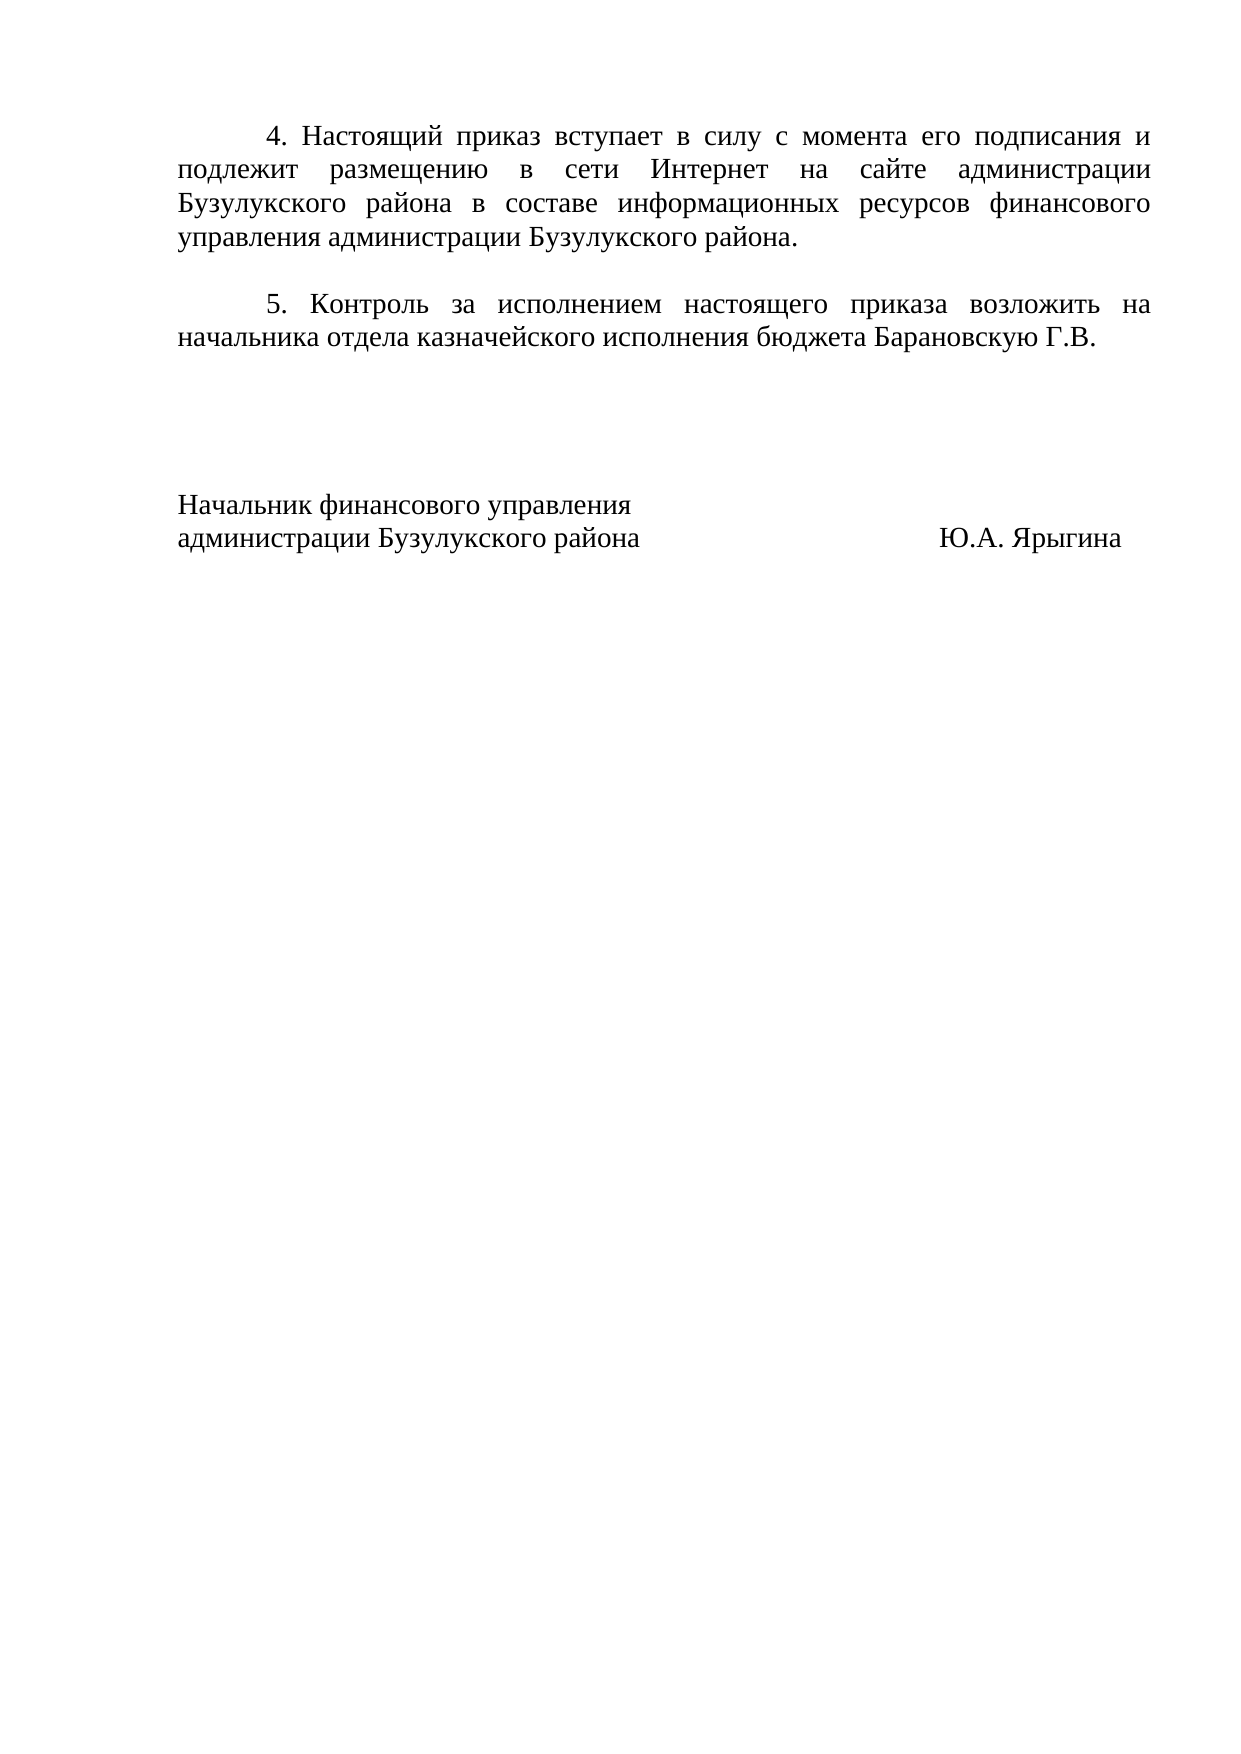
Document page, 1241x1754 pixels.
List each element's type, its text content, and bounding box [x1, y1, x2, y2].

text 5. Контроль за исполнением настоящего приказа возложить на начальника отдела казначейского исполнения бюджета Барановскую Г.В. [177, 286, 1152, 353]
text Начальник финансового управления [177, 487, 1152, 521]
text 4. Настоящий приказ вступает в силу с момента его подписания и подлежит размещению в сети Интернет на сайте администрации Бузулукского района в составе информационных ресурсов финансового управления администрации Бузулукского района. [177, 118, 1152, 252]
text администрации Бузулукского района Ю.А. Ярыгина [177, 521, 1152, 554]
